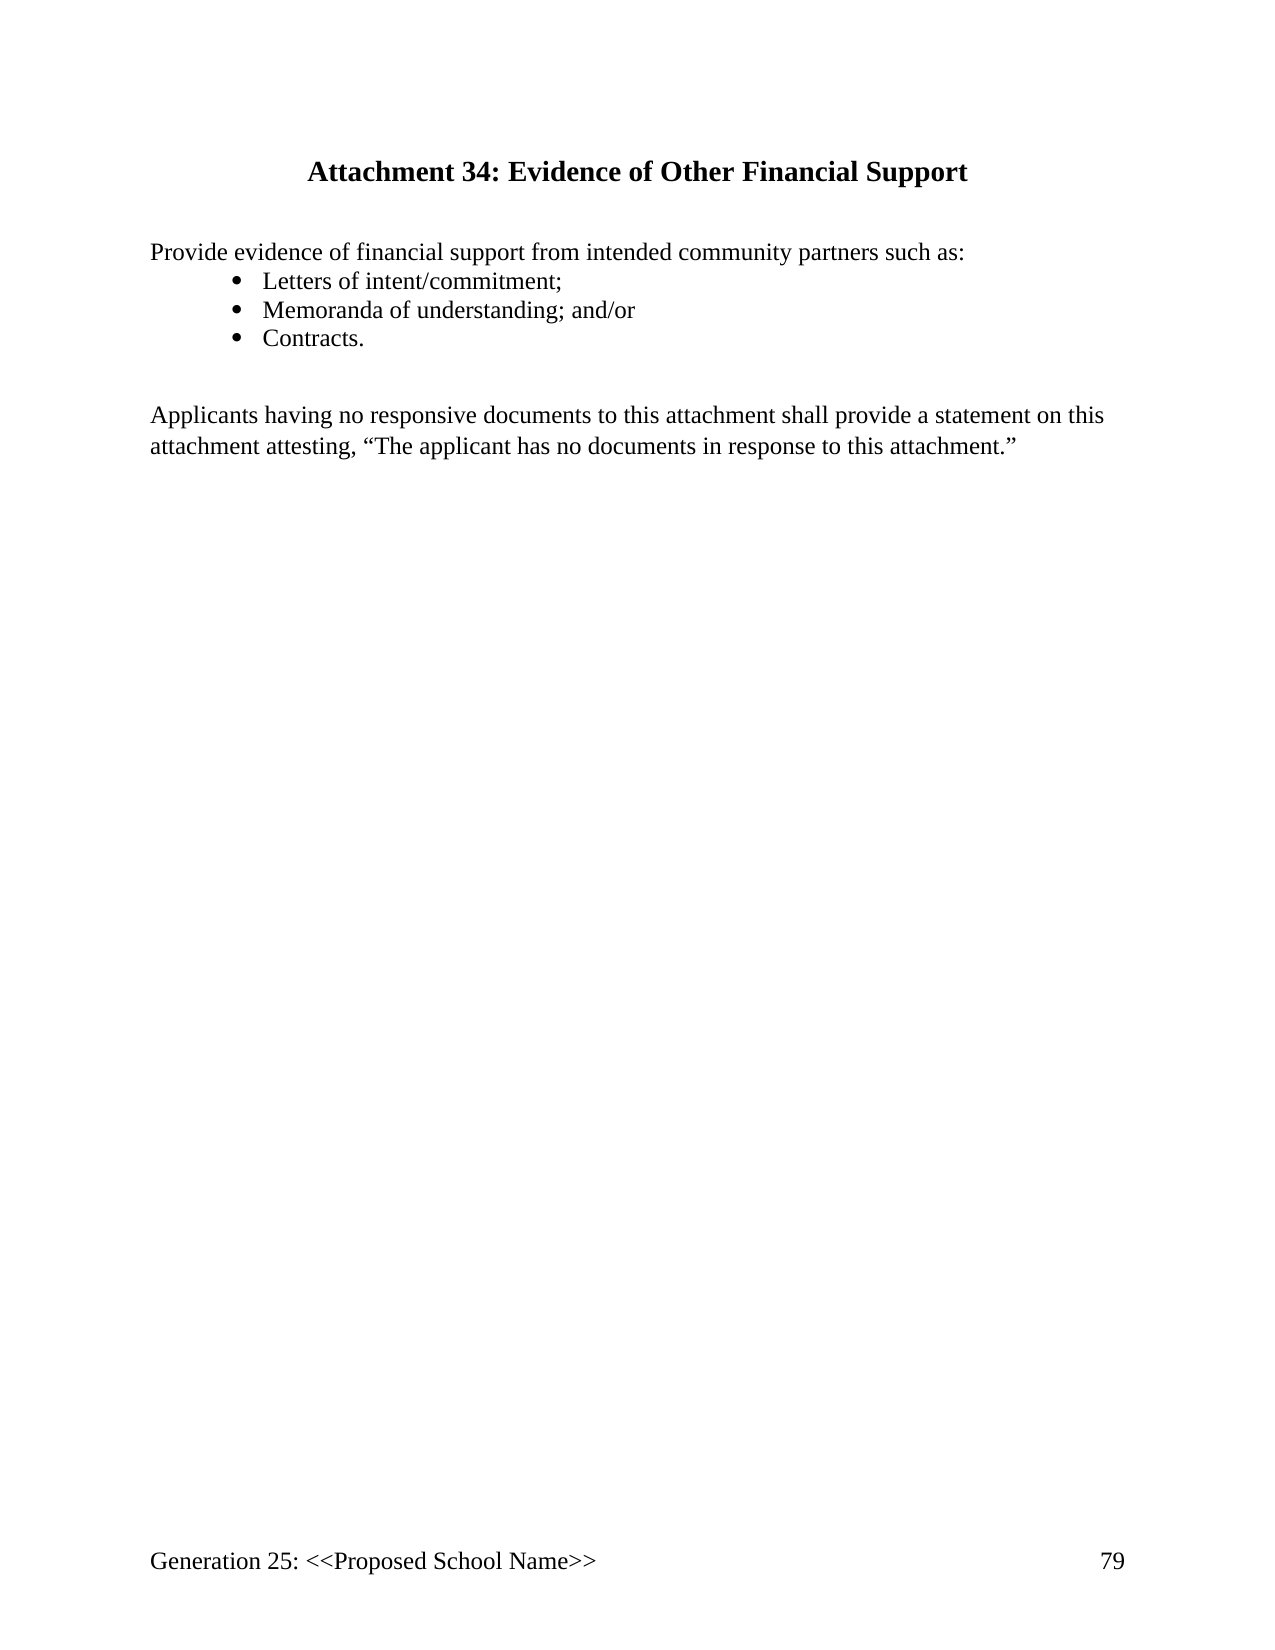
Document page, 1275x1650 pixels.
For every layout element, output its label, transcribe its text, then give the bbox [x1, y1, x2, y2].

text Provide evidence of financial support from intended community partners such as: [150, 237, 1125, 266]
text Applicants having no responsive documents to this attachment shall provide a statement on this attachment attesting, “The applicant has no documents in response to this attachment.” [150, 400, 1125, 460]
list Memoranda of understanding; and/or [232, 295, 1125, 323]
list Letters of intent/commitment; [232, 266, 1125, 295]
list Contracts. [232, 323, 1125, 352]
subtitle Attachment 34: Evidence of Other Financial Support [150, 154, 1125, 188]
